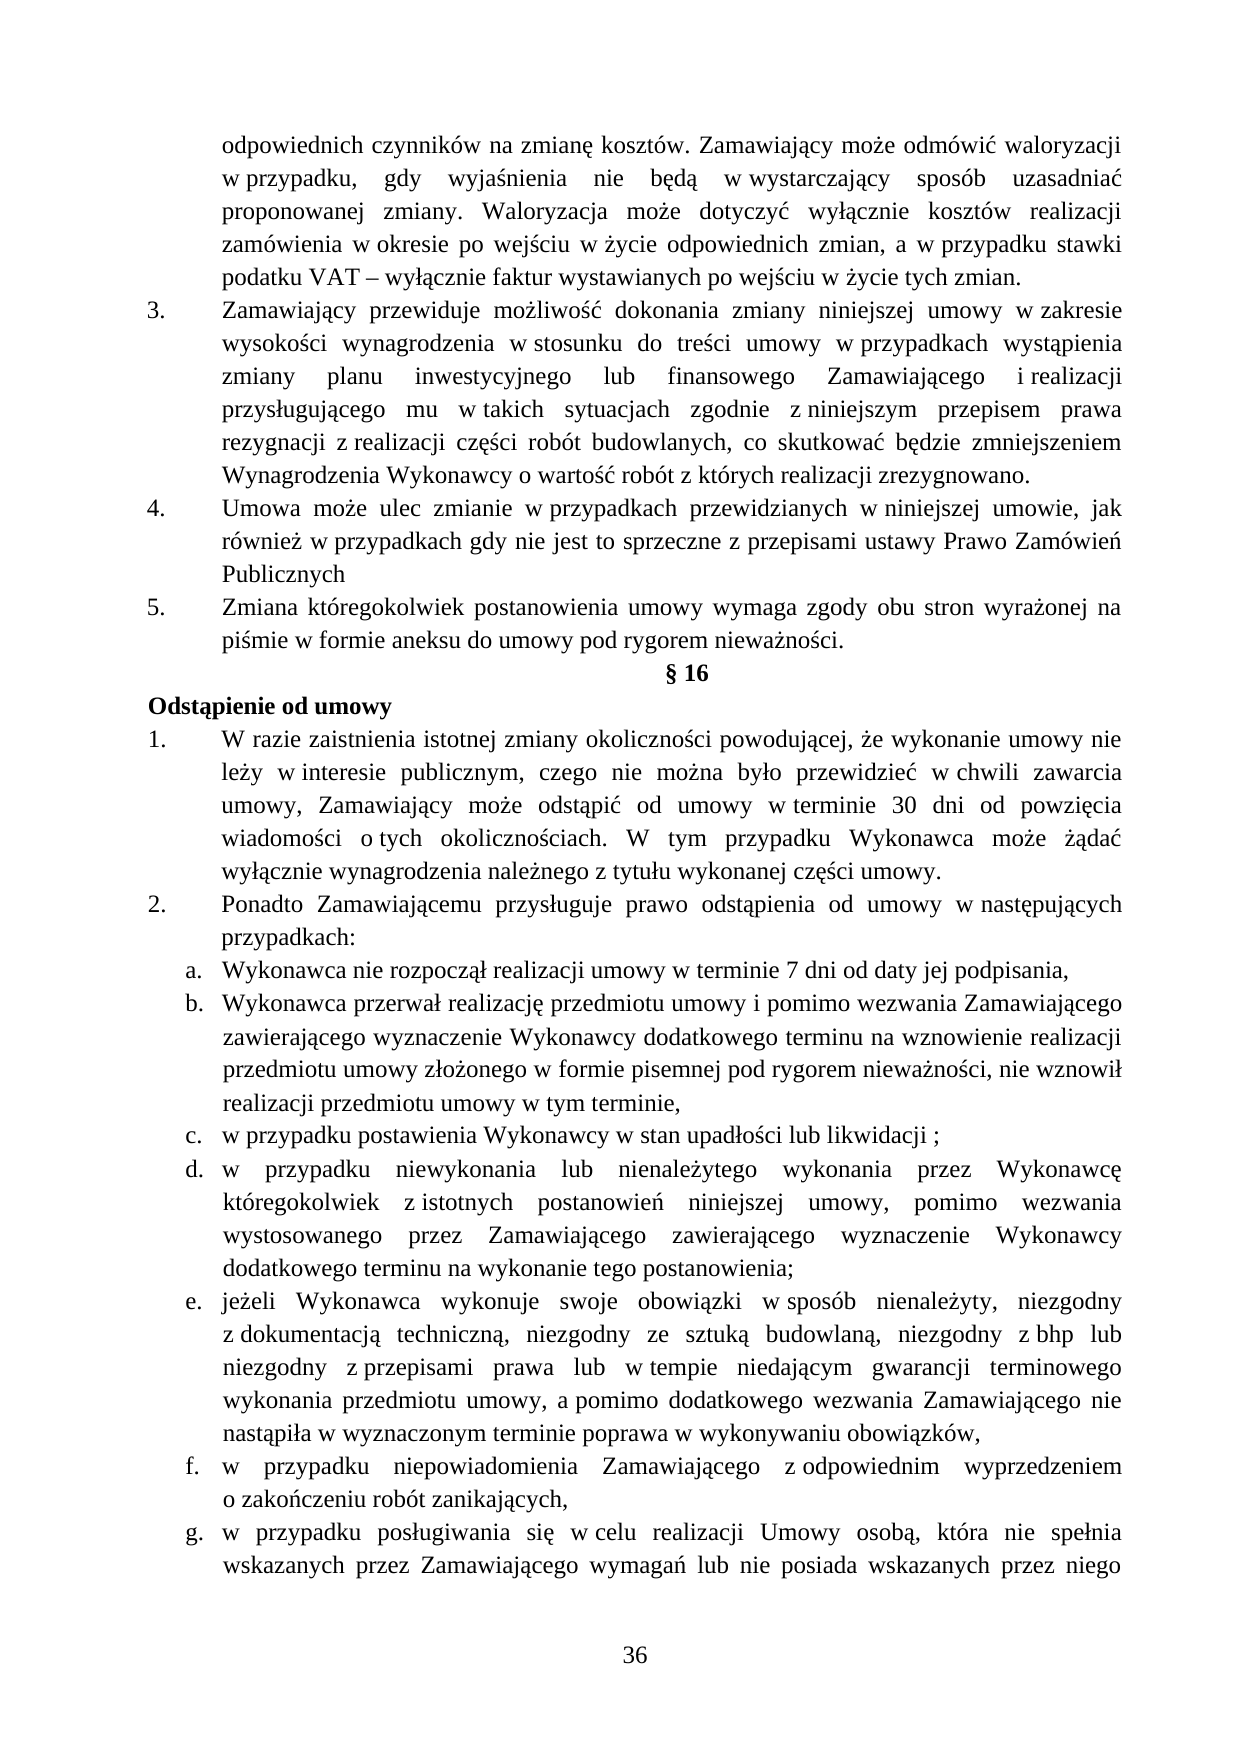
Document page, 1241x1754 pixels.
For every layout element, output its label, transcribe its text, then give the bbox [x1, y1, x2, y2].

text 4. Umowa może ulec zmianie w przypadkach przewidzianych w niniejszej umowie, jak również w przypadkach gdy nie jest to sprzeczne z przepisami ustawy Prawo Zamówień Publicznych [147, 493, 1122, 588]
list w przypadku niepowiadomienia Zamawiającego z odpowiednim wyprzedzeniem o zakończeniu robót zanikających, [185, 1451, 1122, 1513]
text 5. Zmiana któregokolwiek postanowienia umowy wymaga zgody obu stron wyrażonej na piśmie w formie aneksu do umowy pod rygorem nieważności. [147, 592, 1122, 654]
text 3. Zamawiający przewiduje możliwość dokonania zmiany niniejszej umowy w zakresie wysokości wynagrodzenia w stosunku do treści umowy w przypadkach wystąpienia zmiany planu inwestycyjnego lub finansowego Zamawiającego i realizacji przysługującego mu w takich sytuacjach zgodnie z niniejszym przepisem prawa rezygnacji z realizacji części robót budowlanych, co skutkować będzie zmniejszeniem Wynagrodzenia Wykonawcy o wartość robót z których realizacji zrezygnowano. [147, 295, 1122, 489]
text § 16 [591, 658, 1122, 687]
list W razie zaistnienia istotnej zmiany okoliczności powodującej, że wykonanie umowy nie leży w interesie publicznym, czego nie można było przewidzieć w chwili zawarcia umowy, Zamawiający może odstąpić od umowy w terminie 30 dni od powzięcia wiadomości o tych okolicznościach. W tym przypadku Wykonawca może żądać wyłącznie wynagrodzenia należnego z tytułu wykonanej części umowy. [148, 724, 1122, 885]
list Wykonawca nie rozpoczął realizacji umowy w terminie 7 dni od daty jej podpisania, [185, 956, 1122, 984]
list Ponadto Zamawiającemu przysługuje prawo odstąpienia od umowy w następujących przypadkach: [148, 889, 1122, 951]
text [147, 130, 1122, 291]
list Wykonawca przerwał realizację przedmiotu umowy i pomimo wezwania Zamawiającego zawierającego wyznaczenie Wykonawcy dodatkowego terminu na wznowienie realizacji przedmiotu umowy złożonego w formie pisemnej pod rygorem nieważności, nie wznowił realizacji przedmiotu umowy w tym terminie, [185, 988, 1122, 1116]
list jeżeli Wykonawca wykonuje swoje obowiązki w sposób nienależyty, niezgodny z dokumentacją techniczną, niezgodny ze sztuką budowlaną, niezgodny z bhp lub niezgodny z przepisami prawa lub w tempie niedającym gwarancji terminowego wykonania przedmiotu umowy, a pomimo dodatkowego wezwania Zamawiającego nie nastąpiła w wyznaczonym terminie poprawa w wykonywaniu obowiązków, [185, 1286, 1122, 1447]
list w przypadku postawienia Wykonawcy w stan upadłości lub likwidacji ; [185, 1121, 1122, 1149]
list w przypadku niewykonania lub nienależytego wykonania przez Wykonawcę któregokolwiek z istotnych postanowień niniejszej umowy, pomimo wezwania wystosowanego przez Zamawiającego zawierającego wyznaczenie Wykonawcy dodatkowego terminu na wykonanie tego postanowienia; [185, 1154, 1122, 1281]
text Odstąpienie od umowy [148, 691, 1122, 720]
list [185, 1517, 1122, 1579]
